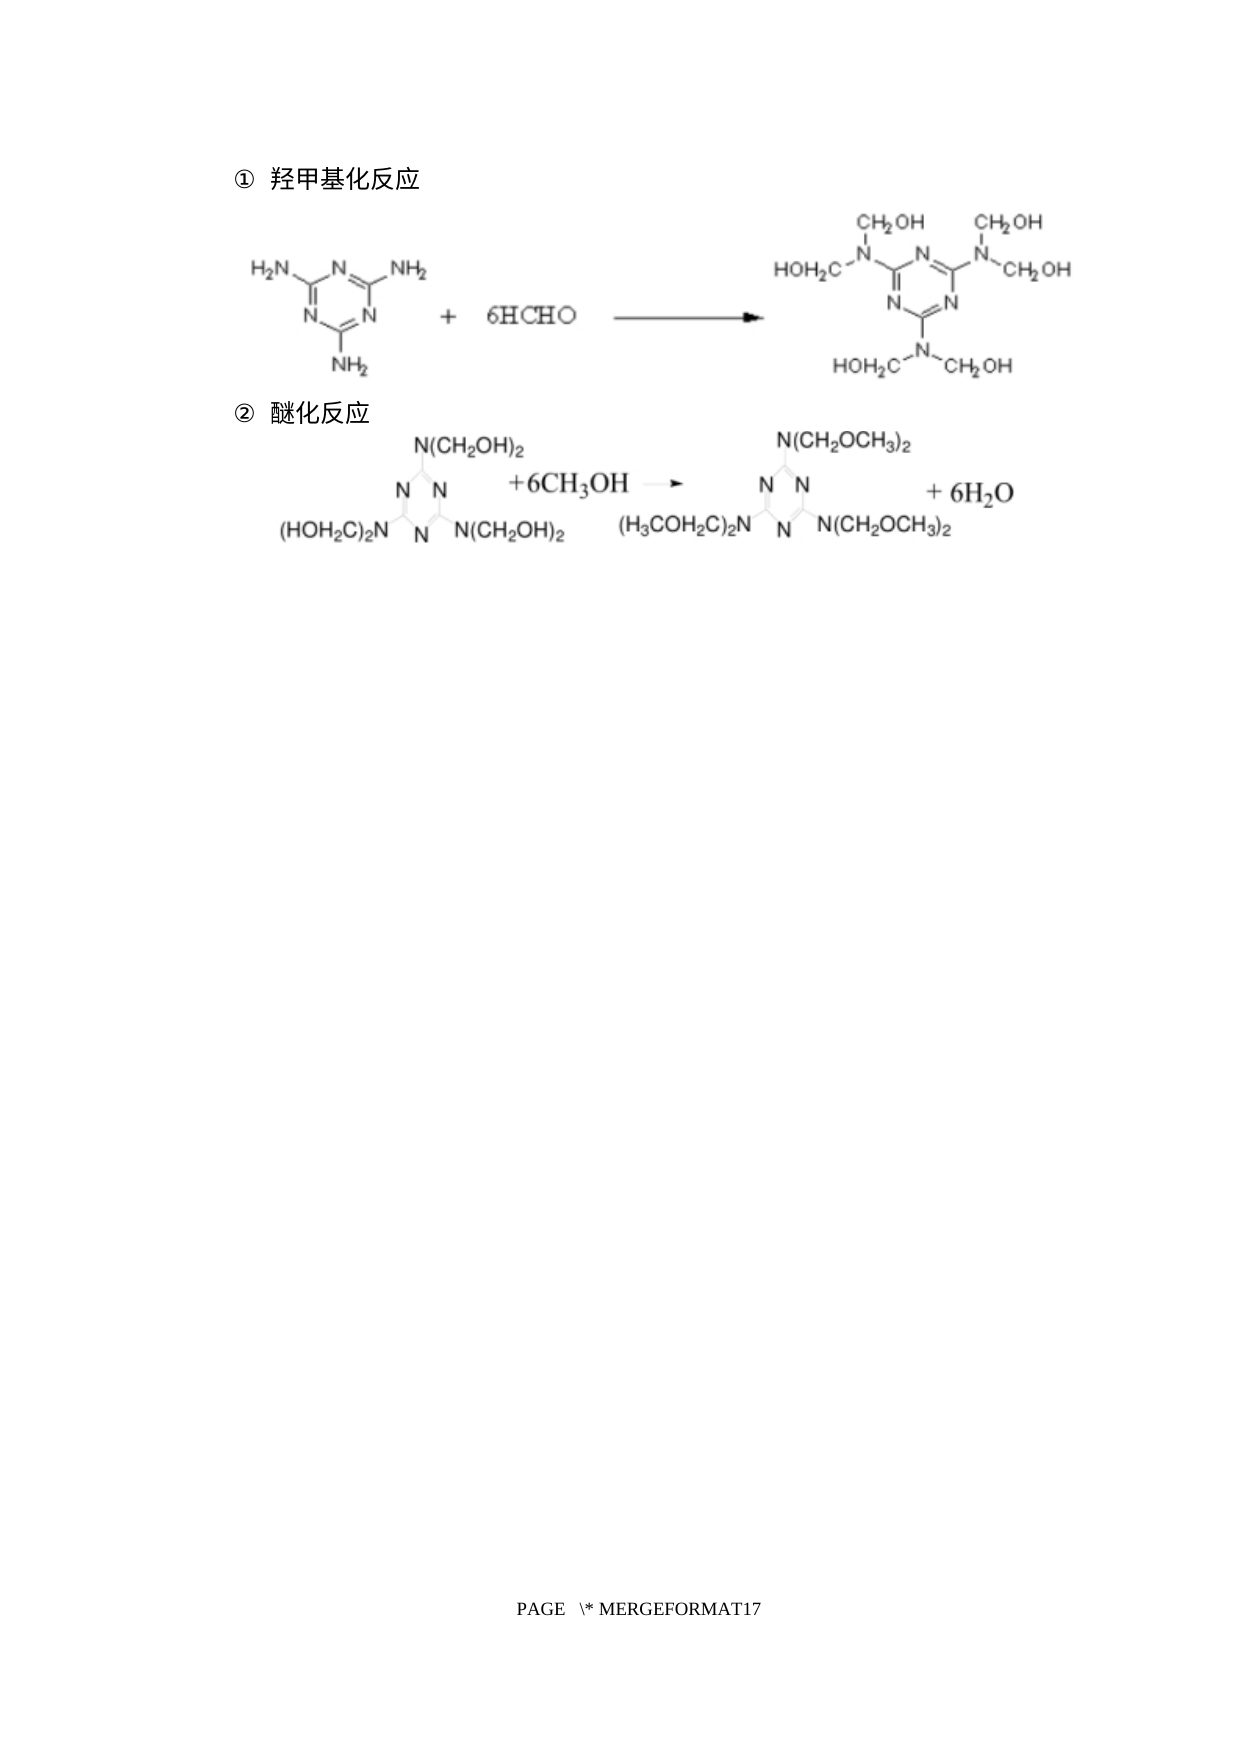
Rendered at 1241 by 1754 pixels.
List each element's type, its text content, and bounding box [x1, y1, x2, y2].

list 羟甲基化反应 [233, 150, 1057, 197]
picture [264, 431, 1026, 549]
picture [233, 197, 1099, 384]
list 醚化反应 [233, 384, 1057, 432]
